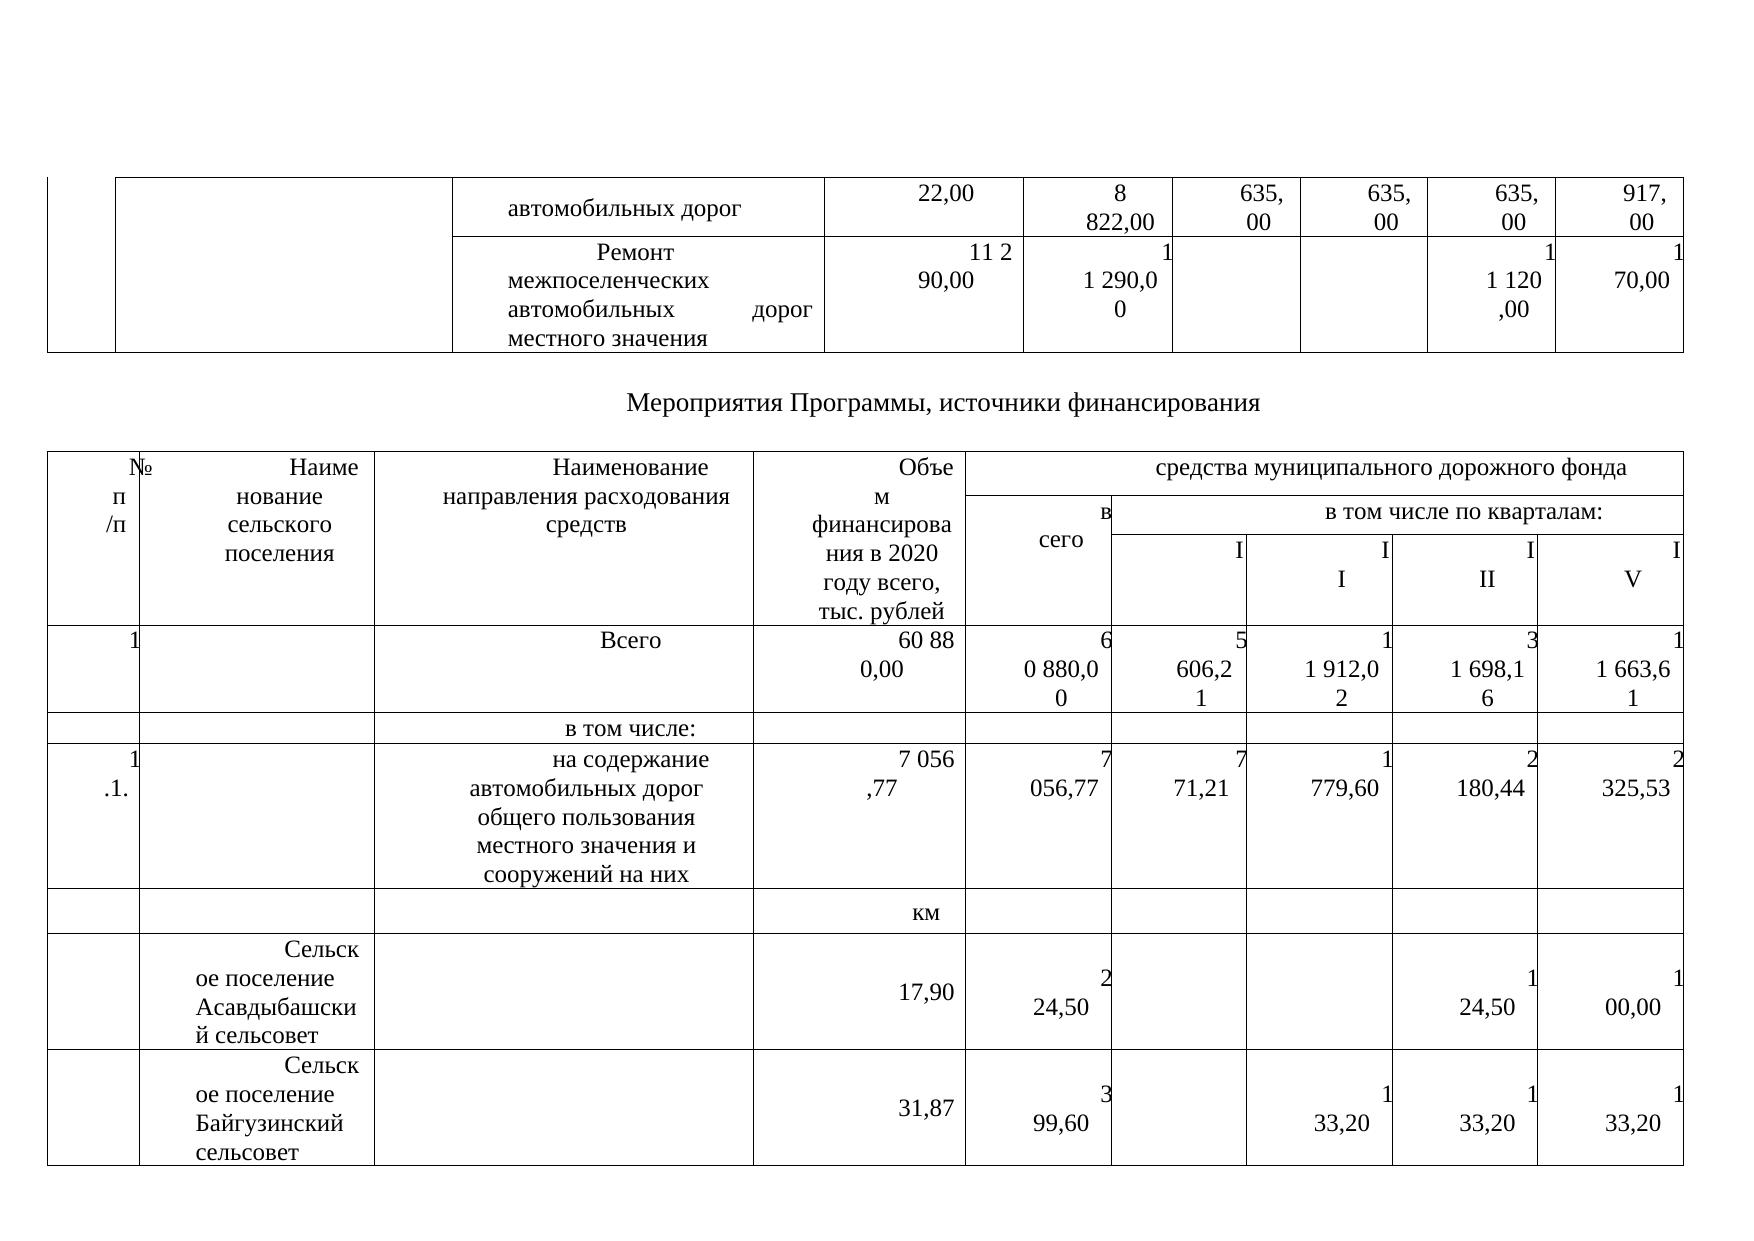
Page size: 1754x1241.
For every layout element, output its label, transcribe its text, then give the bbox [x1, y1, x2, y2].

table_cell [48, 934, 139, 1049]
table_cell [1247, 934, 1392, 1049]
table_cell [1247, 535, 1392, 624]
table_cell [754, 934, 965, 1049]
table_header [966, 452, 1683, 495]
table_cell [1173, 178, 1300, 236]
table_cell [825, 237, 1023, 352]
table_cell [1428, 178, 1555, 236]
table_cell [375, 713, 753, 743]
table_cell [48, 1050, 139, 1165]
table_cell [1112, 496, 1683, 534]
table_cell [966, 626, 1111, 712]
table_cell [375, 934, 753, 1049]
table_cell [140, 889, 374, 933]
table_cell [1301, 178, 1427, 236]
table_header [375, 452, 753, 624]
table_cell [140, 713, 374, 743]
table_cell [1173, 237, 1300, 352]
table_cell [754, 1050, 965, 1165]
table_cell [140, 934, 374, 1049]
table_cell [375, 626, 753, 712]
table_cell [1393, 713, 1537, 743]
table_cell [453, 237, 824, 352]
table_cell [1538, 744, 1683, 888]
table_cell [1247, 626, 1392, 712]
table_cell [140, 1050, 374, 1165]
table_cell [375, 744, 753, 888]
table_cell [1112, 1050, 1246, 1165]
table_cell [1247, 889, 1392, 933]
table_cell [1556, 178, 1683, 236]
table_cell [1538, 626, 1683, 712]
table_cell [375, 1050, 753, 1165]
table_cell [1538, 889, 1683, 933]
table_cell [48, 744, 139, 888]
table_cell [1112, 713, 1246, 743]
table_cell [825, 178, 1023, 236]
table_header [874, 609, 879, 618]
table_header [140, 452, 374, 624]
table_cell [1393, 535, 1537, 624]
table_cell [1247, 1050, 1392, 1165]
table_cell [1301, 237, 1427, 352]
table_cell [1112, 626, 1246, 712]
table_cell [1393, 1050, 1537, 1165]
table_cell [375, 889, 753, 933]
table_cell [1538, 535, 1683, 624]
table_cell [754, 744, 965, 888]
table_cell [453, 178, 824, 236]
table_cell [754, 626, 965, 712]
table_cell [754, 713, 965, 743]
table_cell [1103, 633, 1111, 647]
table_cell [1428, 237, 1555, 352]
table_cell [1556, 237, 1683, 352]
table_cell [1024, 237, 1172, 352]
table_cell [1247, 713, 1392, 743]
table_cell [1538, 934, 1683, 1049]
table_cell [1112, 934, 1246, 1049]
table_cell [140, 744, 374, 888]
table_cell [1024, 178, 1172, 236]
text Мероприятия Программы, источники финансирования [103, 386, 1695, 417]
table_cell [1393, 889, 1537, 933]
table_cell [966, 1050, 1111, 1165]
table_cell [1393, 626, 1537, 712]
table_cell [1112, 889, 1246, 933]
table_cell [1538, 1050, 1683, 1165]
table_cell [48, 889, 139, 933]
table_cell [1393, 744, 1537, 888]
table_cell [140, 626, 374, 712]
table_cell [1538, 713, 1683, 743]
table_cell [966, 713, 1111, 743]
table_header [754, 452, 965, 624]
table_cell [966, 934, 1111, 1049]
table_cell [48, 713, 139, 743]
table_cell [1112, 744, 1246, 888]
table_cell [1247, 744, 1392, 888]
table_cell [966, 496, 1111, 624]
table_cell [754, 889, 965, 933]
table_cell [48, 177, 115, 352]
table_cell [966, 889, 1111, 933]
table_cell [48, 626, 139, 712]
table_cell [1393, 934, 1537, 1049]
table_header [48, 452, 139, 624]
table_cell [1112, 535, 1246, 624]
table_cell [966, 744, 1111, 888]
